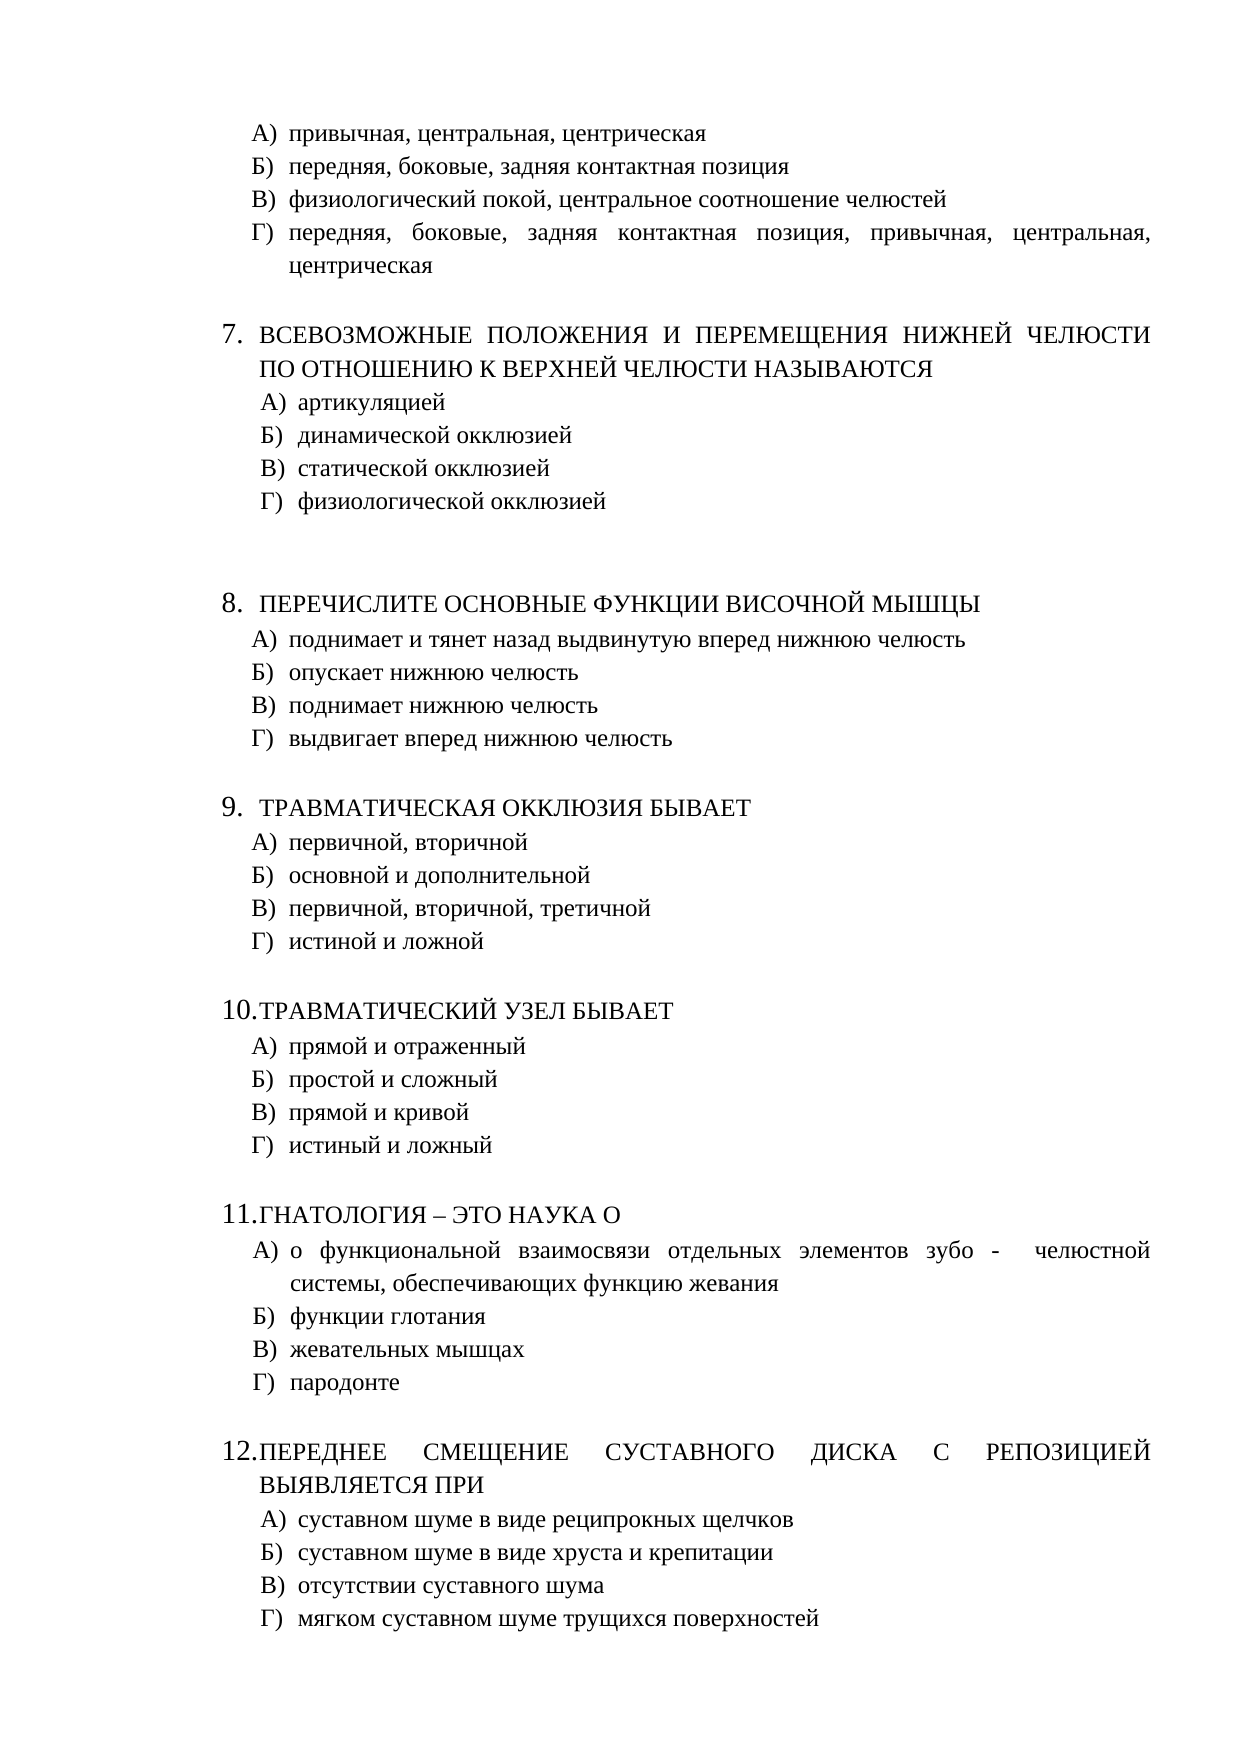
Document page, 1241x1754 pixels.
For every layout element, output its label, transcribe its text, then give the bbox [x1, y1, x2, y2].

list статической окклюзией [260, 453, 1152, 482]
list простой и сложный [251, 1064, 1152, 1093]
list первичной, вторичной, третичной [251, 893, 1152, 922]
list основной и дополнительной [251, 860, 1152, 889]
list жевательных мышцах [252, 1334, 1152, 1362]
list ТРАВМАТИЧЕСКАЯ ОККЛЮЗИЯ БЫВАЕТ [221, 789, 1152, 822]
list ПЕРЕЧИСЛИТЕ ОСНОВНЫЕ ФУНКЦИИ ВИСОЧНОЙ МЫШЦЫ [221, 585, 1152, 619]
list передняя, боковые, задняя контактная позиция, привычная, центральная, центрическая [251, 217, 1152, 279]
list прямой и отраженный [251, 1031, 1152, 1060]
list ТРАВМАТИЧЕСКИЙ УЗЕЛ БЫВАЕТ [221, 992, 1152, 1026]
list динамической окклюзией [260, 420, 1152, 449]
list ГНАТОЛОГИЯ – ЭТО НАУКА О [221, 1196, 1152, 1230]
list ПЕРЕДНЕЕ СМЕЩЕНИЕ СУСТАВНОГО ДИСКА С РЕПОЗИЦИЕЙ ВЫЯВЛЯЕТСЯ ПРИ [221, 1433, 1152, 1499]
list опускает нижнюю челюсть [251, 657, 1152, 686]
list ВСЕВОЗМОЖНЫЕ ПОЛОЖЕНИЯ И ПЕРЕМЕЩЕНИЯ НИЖНЕЙ ЧЕЛЮСТИ ПО ОТНОШЕНИЮ К ВЕРХНЕЙ ЧЕЛЮСТИ НАЗЫВАЮТСЯ [221, 316, 1152, 383]
list о функциональной взаимосвязи отдельных элементов зубо - челюстной системы, обеспечивающих функцию жевания [252, 1235, 1152, 1296]
list поднимает нижнюю челюсть [251, 690, 1152, 718]
list передняя, боковые, задняя контактная позиция [251, 151, 1152, 180]
list истиной и ложной [251, 926, 1152, 955]
list суставном шуме в виде хруста и крепитации [260, 1537, 1152, 1565]
list мягком суставном шуме трущихся поверхностей [260, 1603, 1152, 1631]
list физиологической окклюзией [260, 486, 1152, 515]
list артикуляцией [260, 387, 1152, 416]
list функции глотания [252, 1301, 1152, 1329]
list истиный и ложный [251, 1130, 1152, 1159]
list физиологический покой, центральное соотношение челюстей [251, 184, 1152, 213]
list поднимает и тянет назад выдвинутую вперед нижнюю челюсть [251, 624, 1152, 652]
list пародонте [252, 1367, 1152, 1396]
list отсутствии суставного шума [260, 1570, 1152, 1598]
list суставном шуме в виде реципрокных щелчков [260, 1504, 1152, 1532]
list прямой и кривой [251, 1097, 1152, 1126]
list выдвигает вперед нижнюю челюсть [251, 723, 1152, 752]
list привычная, центральная, центрическая [251, 118, 1152, 147]
list первичной, вторичной [251, 827, 1152, 856]
